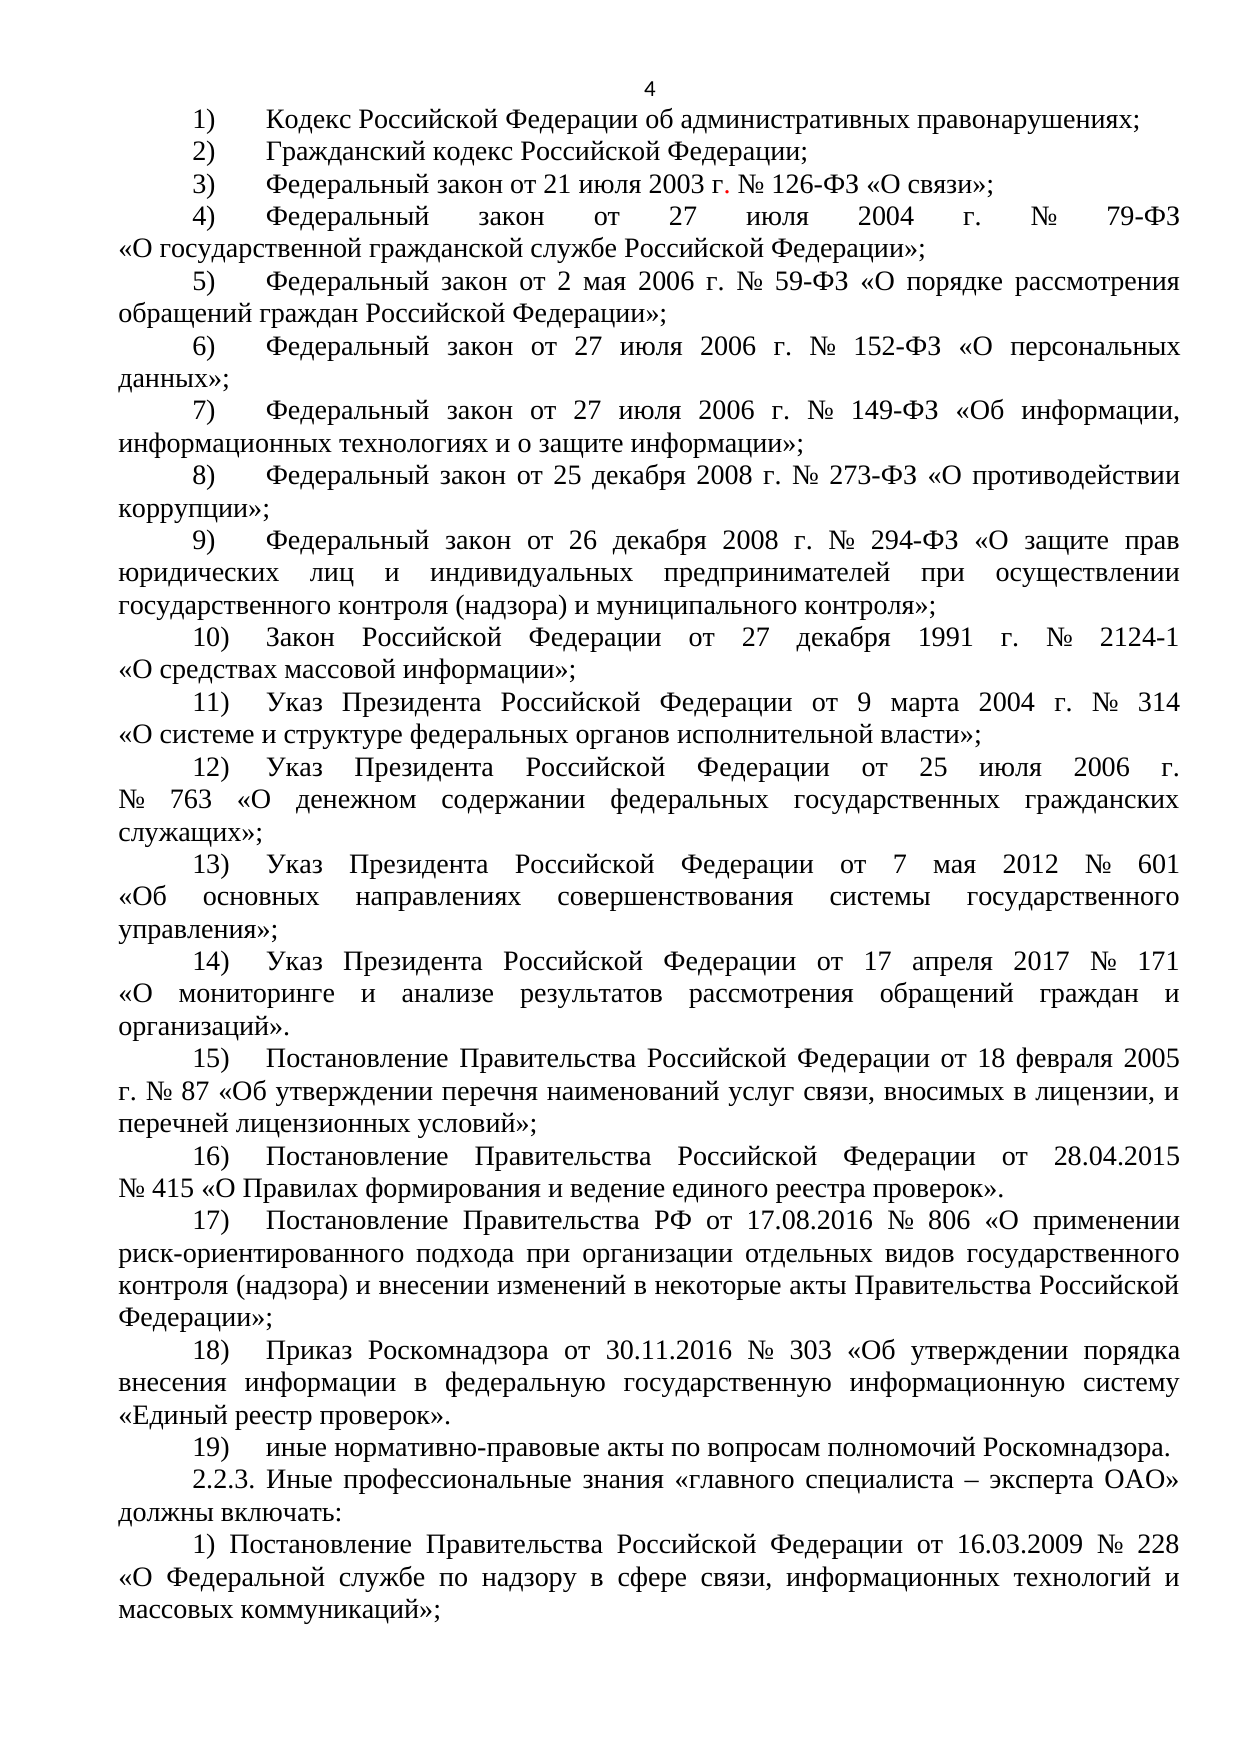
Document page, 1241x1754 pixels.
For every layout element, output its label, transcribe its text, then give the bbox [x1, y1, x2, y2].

list Указ Президента Российской Федерации от 7 мая 2012 № 601 «Об основных направлениях совершенствования системы государственного управления»; [118, 847, 1181, 944]
list Федеральный закон от 25 декабря 2008 г. № 273-ФЗ «О противодействии коррупции»; [118, 458, 1181, 523]
list Федеральный закон от 27 июля 2006 г. № 152-ФЗ «О персональных данных»; [118, 329, 1181, 393]
list Федеральный закон от 27 июля 2006 г. № 149-ФЗ «Об информации, информационных технологиях и о защите информации»; [118, 393, 1181, 458]
list Федеральный закон от 26 декабря 2008 г. № 294-ФЗ «О защите прав юридических лиц и индивидуальных предпринимателей при осуществлении государственного контроля (надзора) и муниципального контроля»; [118, 523, 1181, 620]
text 2.2.3. Иные профессиональные знания «главного специалиста – эксперта ОАО» должны включать: [118, 1462, 1181, 1527]
text 1) Постановление Правительства Российской Федерации от 16.03.2009 № 228 «О Федеральной службе по надзору в сфере связи, информационных технологий и массовых коммуникаций»; [118, 1527, 1181, 1624]
list Федеральный закон от 21 июля 2003 г. № 126-ФЗ «О связи»; [118, 167, 1181, 199]
list Приказ Роскомнадзора от 30.11.2016 № 303 «Об утверждении порядка внесения информации в федеральную государственную информационную систему «Единый реестр проверок». [118, 1333, 1181, 1430]
list Указ Президента Российской Федерации от 17 апреля 2017 № 171 «О мониторинге и анализе результатов рассмотрения обращений граждан и организаций». [118, 944, 1181, 1041]
list Постановление Правительства Российской Федерации от 18 февраля 2005 г. № 87 «Об утверждении перечня наименований услуг связи, вносимых в лицензии, и перечней лицензионных условий»; [118, 1041, 1181, 1138]
list Указ Президента Российской Федерации от 25 июля 2006 г. № 763 «О денежном содержании федеральных государственных гражданских служащих»; [118, 750, 1181, 847]
list Закон Российской Федерации от 27 декабря 1991 г. № 2124-1 «О средствах массовой информации»; [118, 620, 1181, 685]
list Гражданский кодекс Российской Федерации; [118, 134, 1181, 167]
list иные нормативно-правовые акты по вопросам полномочий Роскомнадзора. [118, 1430, 1181, 1462]
list Кодекс Российской Федерации об административных правонарушениях; [118, 102, 1181, 134]
list Указ Президента Российской Федерации от 9 марта 2004 г. № 314 «О системе и структуре федеральных органов исполнительной власти»; [118, 685, 1181, 750]
list Федеральный закон от 27 июля 2004 г. № 79-ФЗ «О государственной гражданской службе Российской Федерации»; [118, 199, 1181, 264]
list Постановление Правительства РФ от 17.08.2016 № 806 «О применении риск-ориентированного подхода при организации отдельных видов государственного контроля (надзора) и внесении изменений в некоторые акты Правительства Российской Федерации»; [118, 1203, 1181, 1333]
list Постановление Правительства Российской Федерации от 28.04.2015 № 415 «О Правилах формирования и ведение единого реестра проверок». [118, 1138, 1181, 1203]
list Федеральный закон от 2 мая 2006 г. № 59-ФЗ «О порядке рассмотрения обращений граждан Российской Федерации»; [118, 264, 1181, 329]
